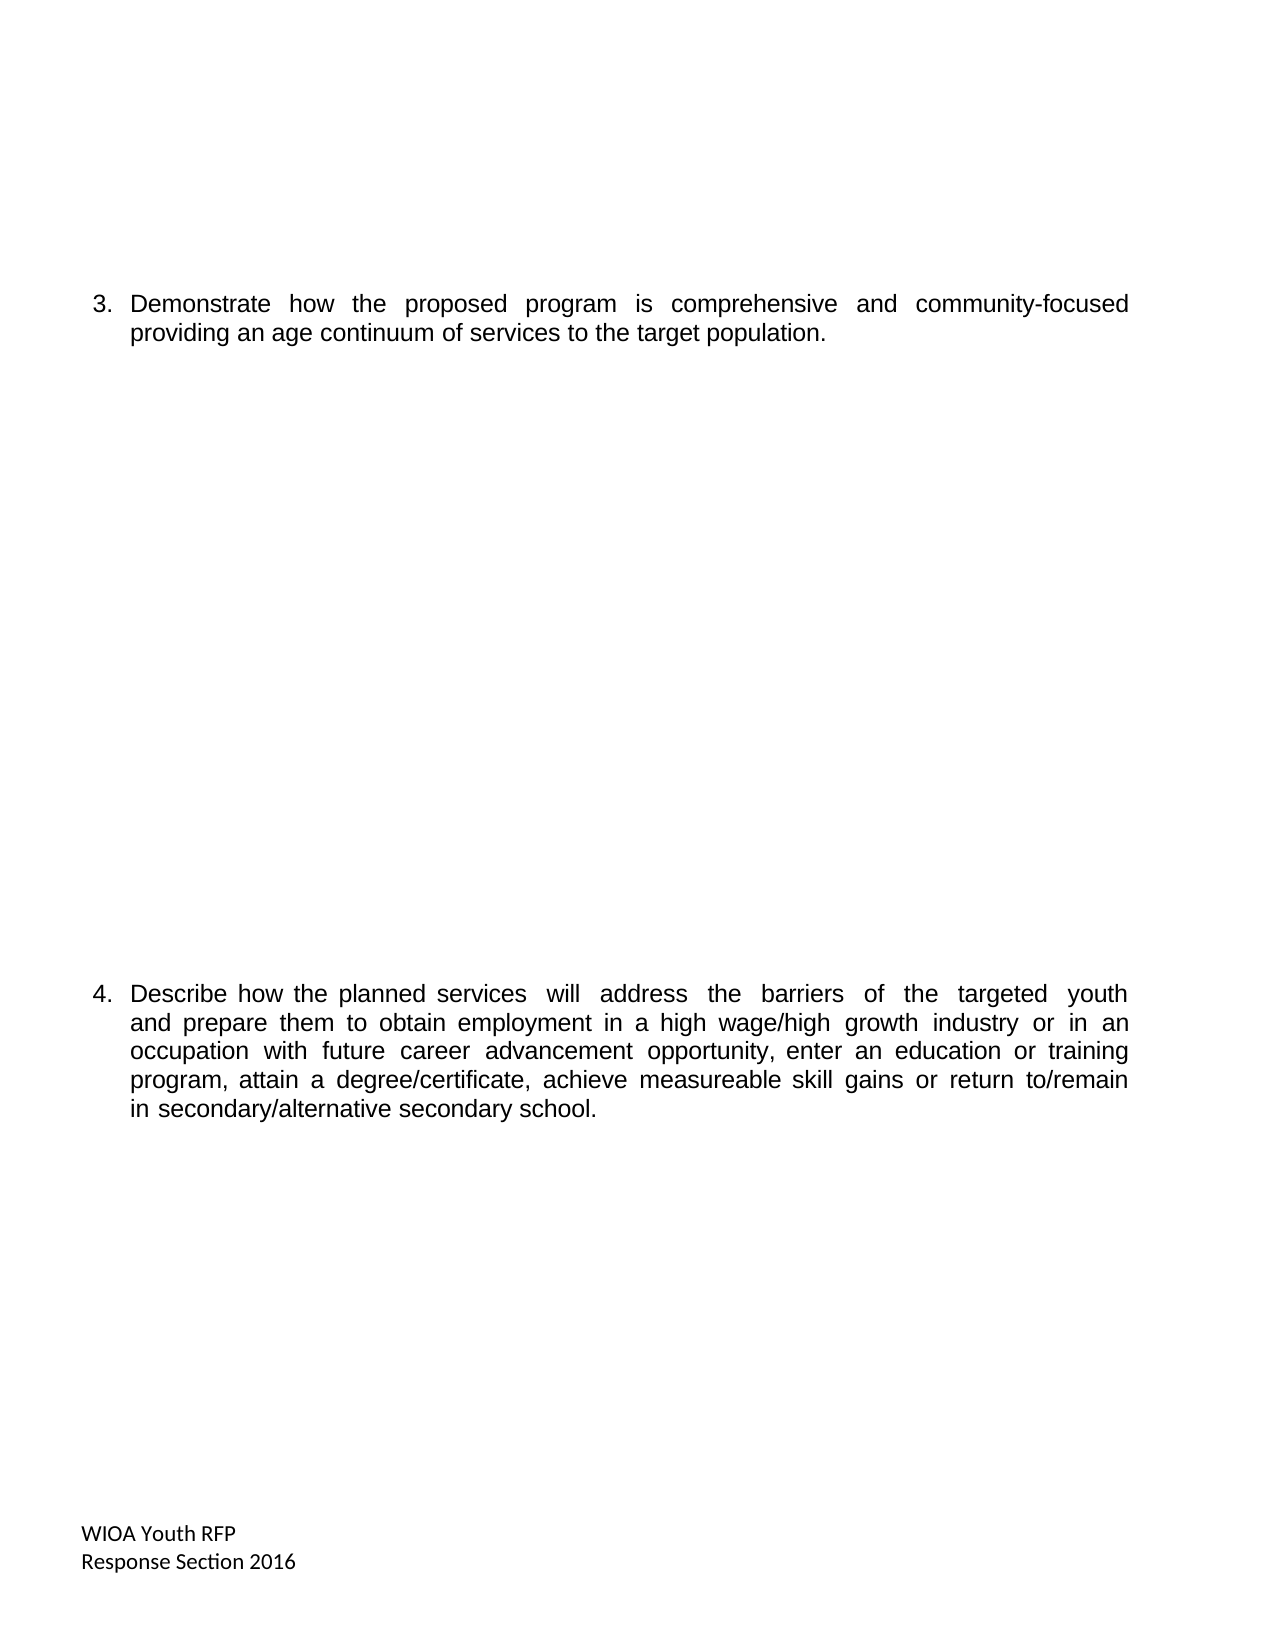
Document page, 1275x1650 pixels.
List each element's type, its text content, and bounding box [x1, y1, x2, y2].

list Describe how the planned services will address the barriers of the targeted youth and prepare them to obtain employment in a high wage/high growth industry or in an occupation with future career advancement opportunity, enter an education or training program, attain a degree/certificate, achieve measureable skill gains or return to/remain in secondary/alternative secondary school. [92, 979, 1129, 1122]
list Demonstrate how the proposed program is comprehensive and community-focused providing an age continuum of services to the target population. [92, 289, 1129, 346]
